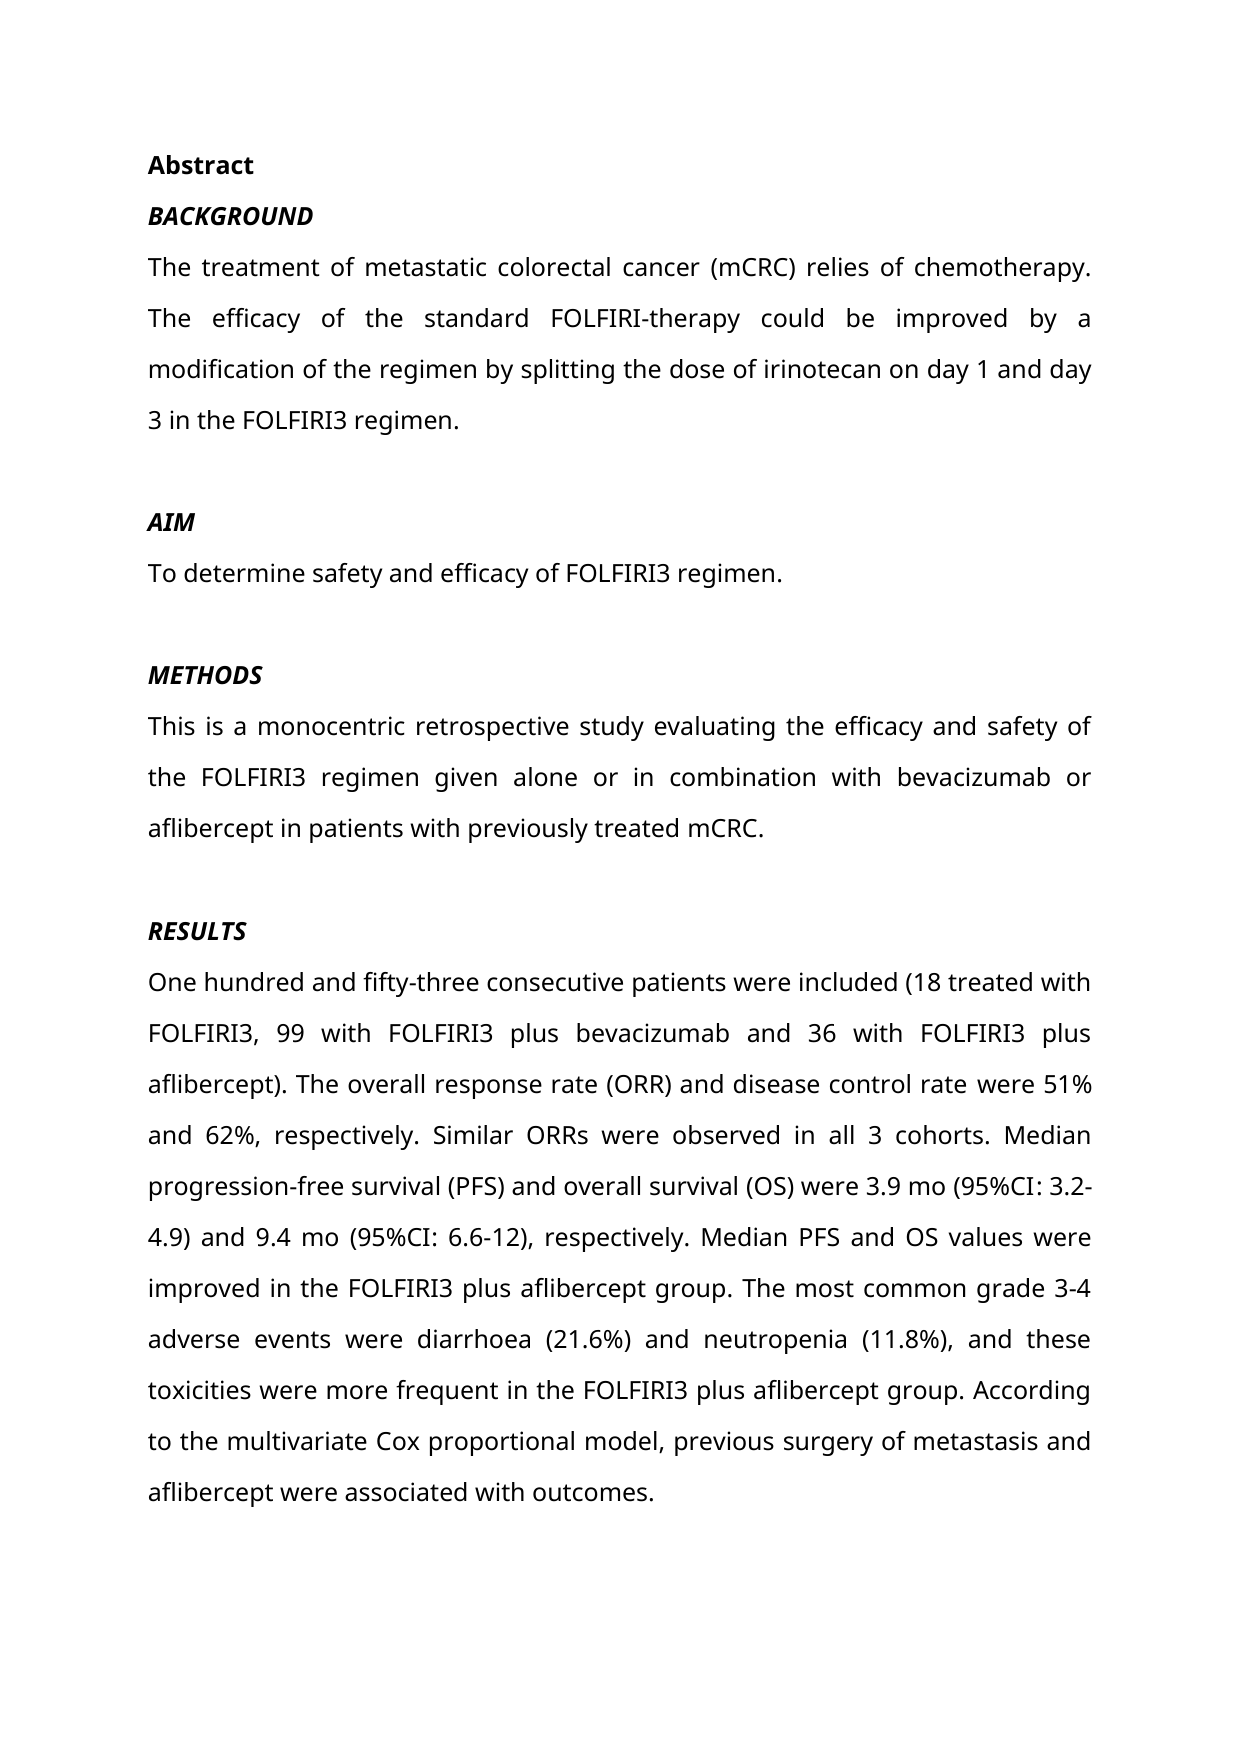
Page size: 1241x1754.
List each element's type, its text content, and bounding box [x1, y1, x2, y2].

text METHODS [148, 658, 1093, 692]
text Abstract [148, 148, 1093, 182]
text BACKGROUND [148, 199, 1093, 233]
text RESULTS [148, 913, 1093, 947]
text This is a monocentric retrospective study evaluating the efficacy and safety of the FOLFIRI3 regimen given alone or in combination with bevacizumab or aflibercept in patients with previously treated mCRC. [148, 709, 1093, 845]
text AIM [148, 505, 1093, 539]
text To determine safety and efficacy of FOLFIRI3 regimen. [148, 556, 1093, 590]
text One hundred and fifty-three consecutive patients were included (18 treated with FOLFIRI3, 99 with FOLFIRI3 plus bevacizumab and 36 with FOLFIRI3 plus aflibercept). The overall response rate (ORR) and disease control rate were 51% and 62%, respectively. Similar ORRs were observed in all 3 cohorts. Median progression-free survival (PFS) and overall survival (OS) were 3.9 mo (95%CI: 3.2-4.9) and 9.4 mo (95%CI: 6.6-12), respectively. Median PFS and OS values were improved in the FOLFIRI3 plus aflibercept group. The most common grade 3-4 adverse events were diarrhoea (21.6%) and neutropenia (11.8%), and these toxicities were more frequent in the FOLFIRI3 plus aflibercept group. According to the multivariate Cox proportional model, previous surgery of metastasis and aflibercept were associated with outcomes. [148, 964, 1093, 1509]
text The treatment of metastatic colorectal cancer (mCRC) relies of chemotherapy. The efficacy of the standard FOLFIRI-therapy could be improved by a modification of the regimen by splitting the dose of irinotecan on day 1 and day 3 in the FOLFIRI3 regimen. [148, 250, 1093, 437]
